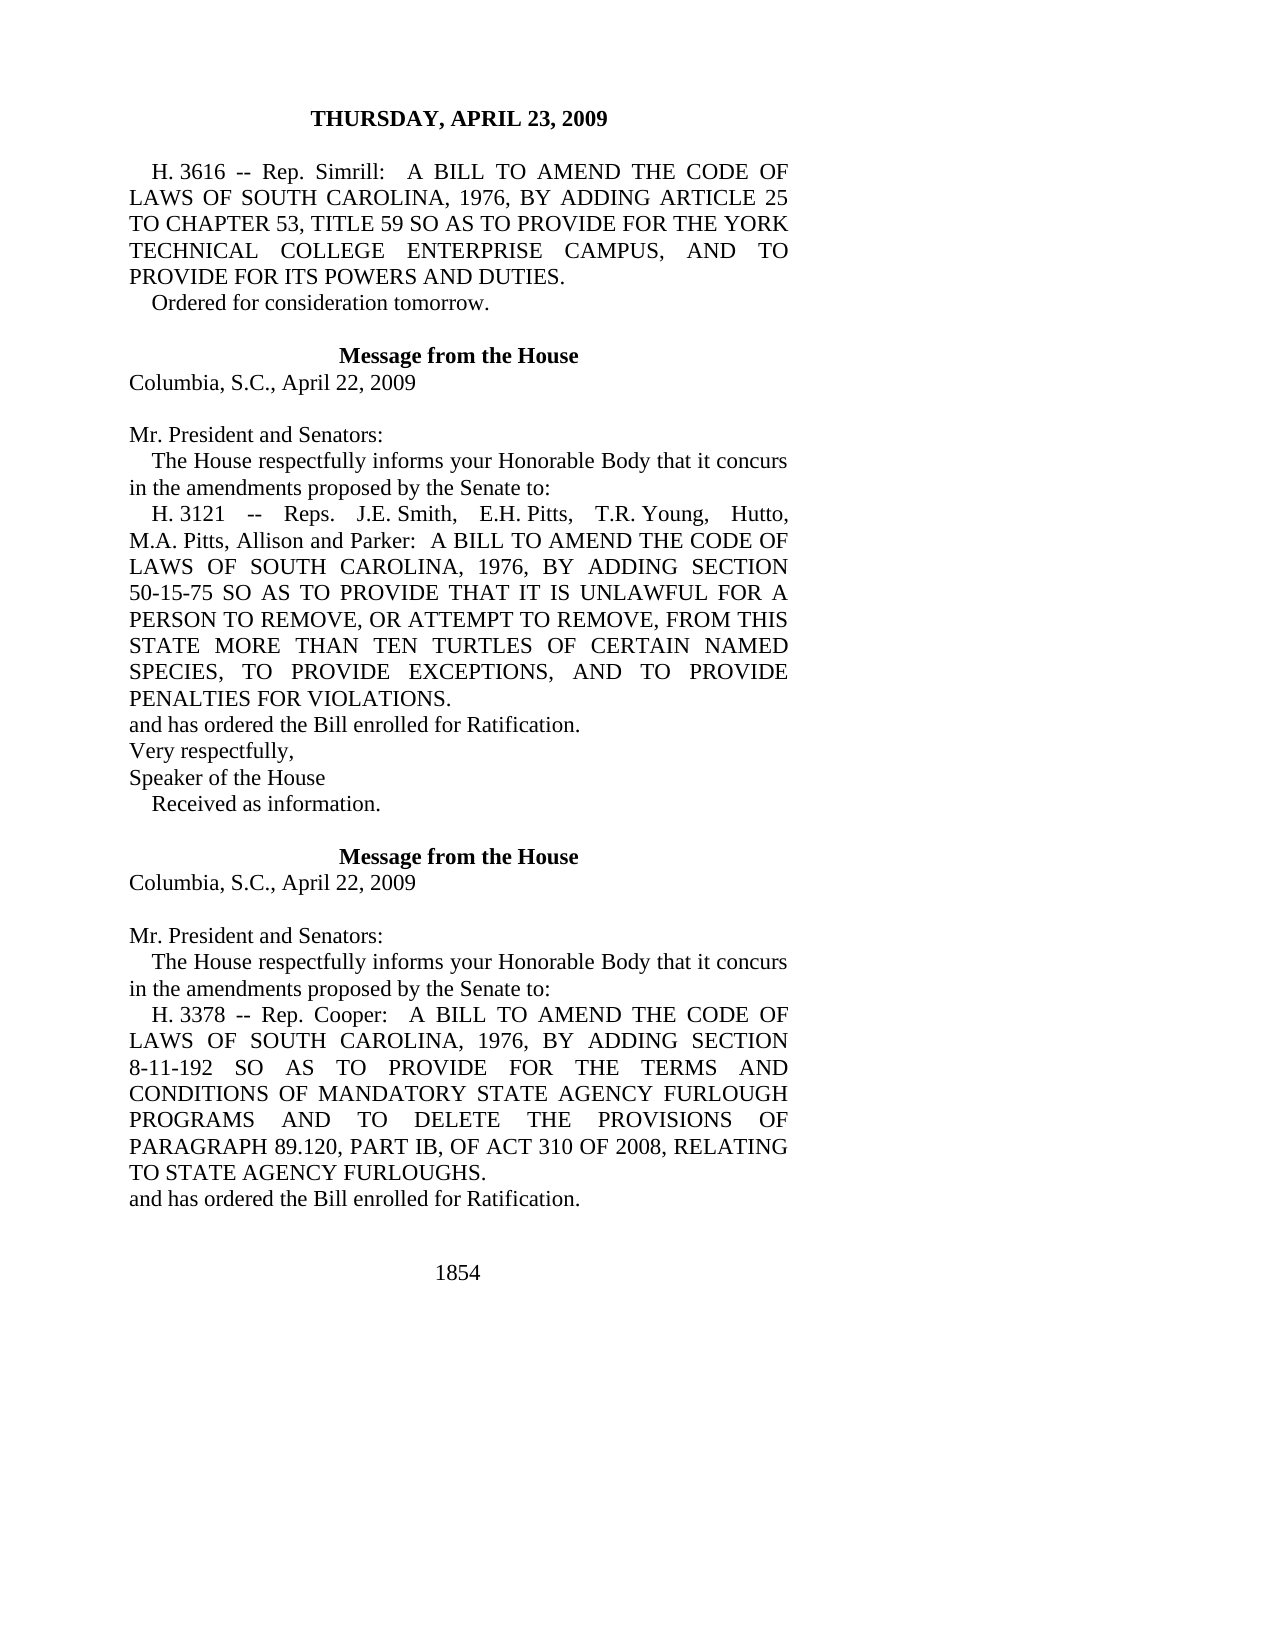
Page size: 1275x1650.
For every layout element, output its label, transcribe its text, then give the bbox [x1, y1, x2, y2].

text Mr. President and Senators: [129, 421, 789, 448]
text Very respectfully, [129, 737, 789, 764]
text Mr. President and Senators: [129, 922, 789, 948]
text Message from the House [129, 342, 789, 368]
text Received as information. [129, 790, 789, 817]
text The House respectfully informs your Honorable Body that it concurs in the amendments proposed by the Senate to: [129, 448, 789, 500]
text Columbia, S.C., April 22, 2009 [129, 869, 789, 896]
text Ordered for consideration tomorrow. [129, 289, 789, 316]
text H. 3378 -- Rep. Cooper: A BILL TO AMEND THE CODE OF LAWS OF SOUTH CAROLINA, 1976, BY ADDING SECTION 8-11-192 SO AS TO PROVIDE FOR THE TERMS AND CONDITIONS OF MANDATORY STATE AGENCY FURLOUGH PROGRAMS AND TO DELETE THE PROVISIONS OF PARAGRAPH 89.120, PART IB, OF ACT 310 OF 2008, RELATING TO STATE AGENCY FURLOUGHS. [129, 1001, 789, 1186]
text Speaker of the House [129, 764, 789, 790]
text Columbia, S.C., April 22, 2009 [129, 368, 789, 395]
text H. 3616 -- Rep. Simrill: A BILL TO AMEND THE CODE OF LAWS OF SOUTH CAROLINA, 1976, BY ADDING ARTICLE 25 TO CHAPTER 53, TITLE 59 SO AS TO PROVIDE FOR THE YORK TECHNICAL COLLEGE ENTERPRISE CAMPUS, AND TO PROVIDE FOR ITS POWERS AND DUTIES. [129, 158, 789, 289]
text and has ordered the Bill enrolled for Ratification. [129, 1186, 789, 1212]
text and has ordered the Bill enrolled for Ratification. [129, 711, 789, 737]
text Message from the House [129, 843, 789, 869]
text The House respectfully informs your Honorable Body that it concurs in the amendments proposed by the Senate to: [129, 948, 789, 1001]
text H. 3121 -- Reps. J.E. Smith, E.H. Pitts, T.R. Young, Hutto, M.A. Pitts, Allison and Parker: A BILL TO AMEND THE CODE OF LAWS OF SOUTH CAROLINA, 1976, BY ADDING SECTION 50-15-75 SO AS TO PROVIDE THAT IT IS UNLAWFUL FOR A PERSON TO REMOVE, OR ATTEMPT TO REMOVE, FROM THIS STATE MORE THAN TEN TURTLES OF CERTAIN NAMED SPECIES, TO PROVIDE EXCEPTIONS, AND TO PROVIDE PENALTIES FOR VIOLATIONS. [129, 500, 789, 711]
